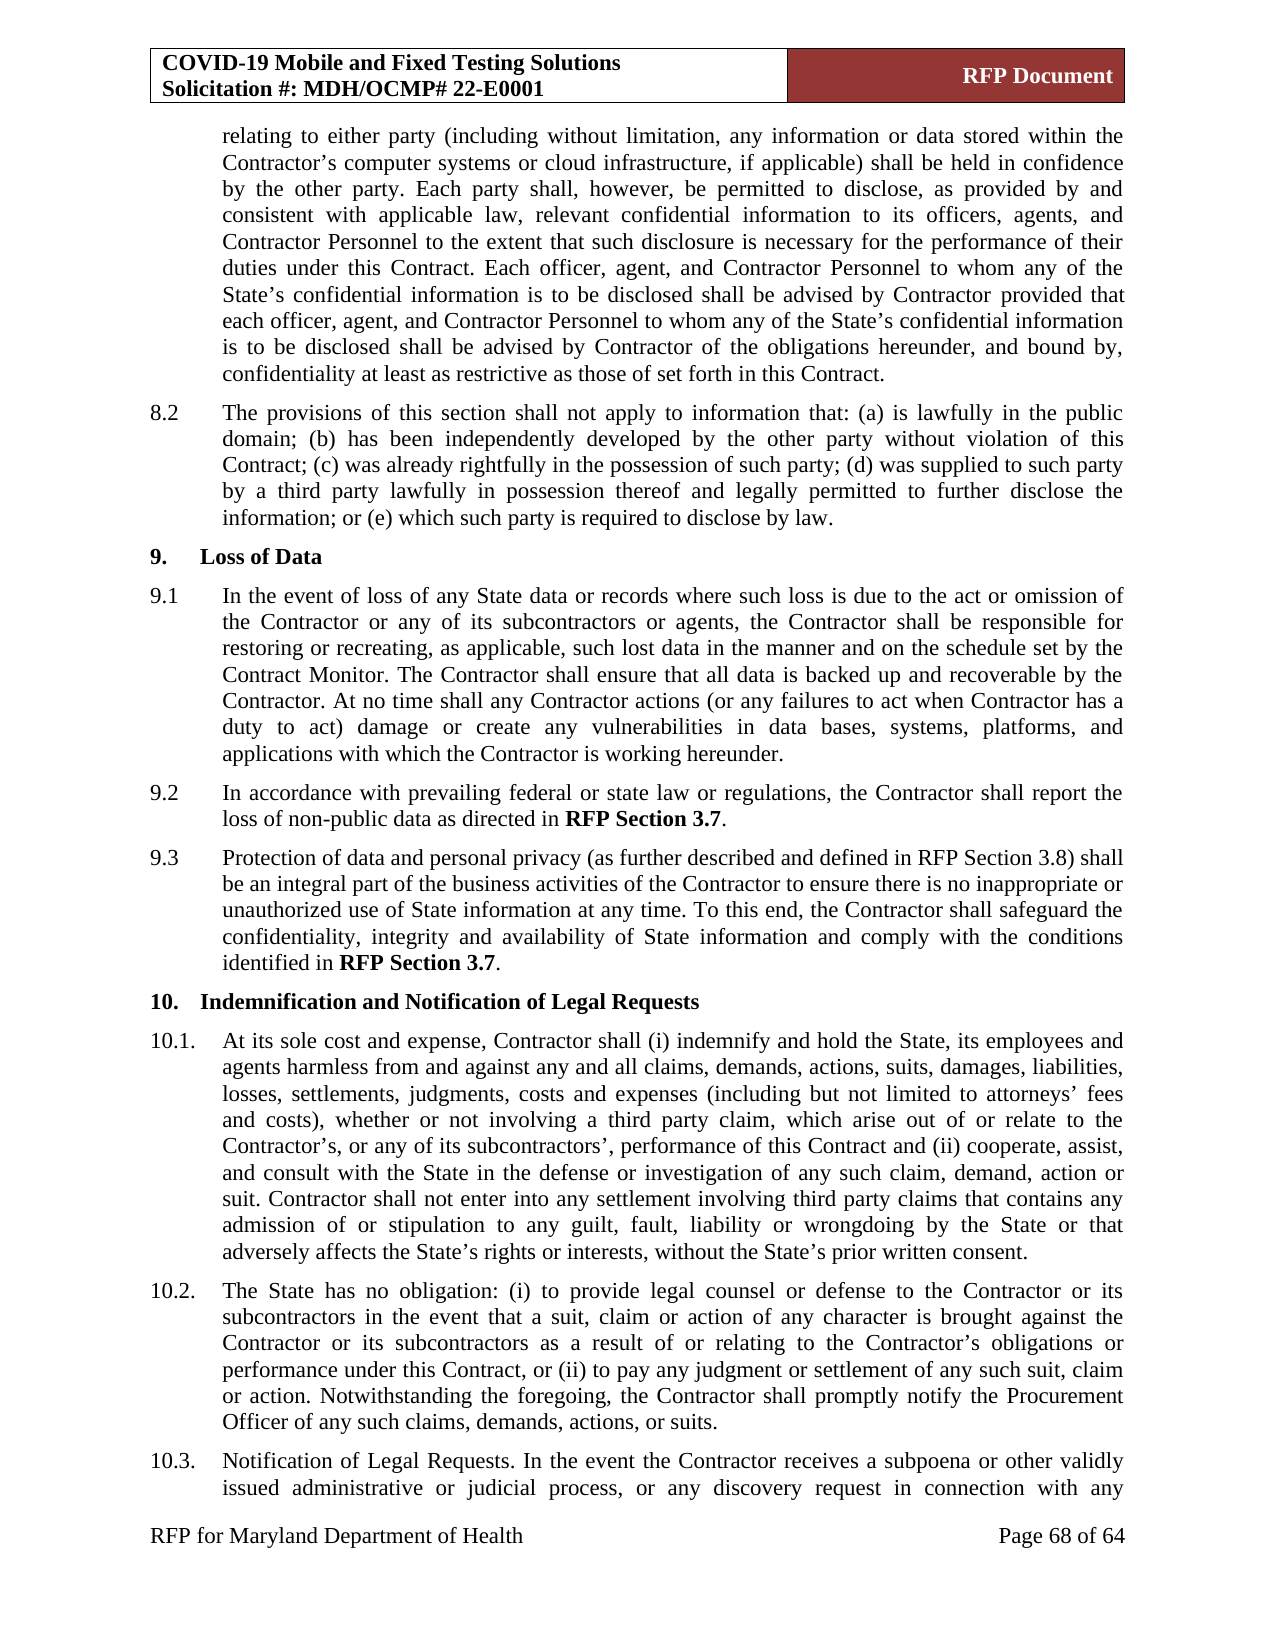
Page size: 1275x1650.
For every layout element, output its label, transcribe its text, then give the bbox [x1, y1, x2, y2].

text 9.2 In accordance with prevailing federal or state law or regulations, the Contractor shall report the loss of non-public data as directed in RFP Section 3.7. [150, 779, 1125, 831]
text 9.1 In the event of loss of any State data or records where such loss is due to the act or omission of the Contractor or any of its subcontractors or agents, the Contractor shall be responsible for restoring or recreating, as applicable, such lost data in the manner and on the schedule set by the Contract Monitor. The Contractor shall ensure that all data is backed up and recoverable by the Contractor. At no time shall any Contractor actions (or any failures to act when Contractor has a duty to act) damage or create any vulnerabilities in data bases, systems, platforms, and applications with which the Contractor is working hereunder. [150, 582, 1125, 766]
text 9.3 Protection of data and personal privacy (as further described and defined in RFP Section 3.8) shall be an integral part of the business activities of the Contractor to ensure there is no inappropriate or unauthorized use of State information at any time. To this end, the Contractor shall safeguard the confidentiality, integrity and availability of State information and comply with the conditions identified in RFP Section 3.7. [150, 844, 1125, 976]
text 8.2 The provisions of this section shall not apply to information that: (a) is lawfully in the public domain; (b) has been independently developed by the other party without violation of this Contract; (c) was already rightfully in the possession of such party; (d) was supplied to such party by a third party lawfully in possession thereof and legally permitted to further disclose the information; or (e) which such party is required to disclose by law. [150, 398, 1125, 530]
text 9. Loss of Data [150, 543, 1125, 569]
text 10.1. At its sole cost and expense, Contractor shall (i) indemnify and hold the State, its employees and agents harmless from and against any and all claims, demands, actions, suits, damages, liabilities, losses, settlements, judgments, costs and expenses (including but not limited to attorneys’ fees and costs), whether or not involving a third party claim, which arise out of or relate to the Contractor’s, or any of its subcontractors’, performance of this Contract and (ii) cooperate, assist, and consult with the State in the defense or investigation of any such claim, demand, action or suit. Contractor shall not enter into any settlement involving third party claims that contains any admission of or stipulation to any guilt, fault, liability or wrongdoing by the State or that adversely affects the State’s rights or interests, without the State’s prior written consent. [150, 1027, 1125, 1264]
text 10.2. The State has no obligation: (i) to provide legal counsel or defense to the Contractor or its subcontractors in the event that a suit, claim or action of any character is brought against the Contractor or its subcontractors as a result of or relating to the Contractor’s obligations or performance under this Contract, or (ii) to pay any judgment or settlement of any such suit, claim or action. Notwithstanding the foregoing, the Contractor shall promptly notify the Procurement Officer of any such claims, demands, actions, or suits. [150, 1277, 1125, 1435]
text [150, 1447, 1125, 1500]
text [150, 122, 1125, 386]
text 10. Indemnification and Notification of Legal Requests [150, 988, 1125, 1014]
